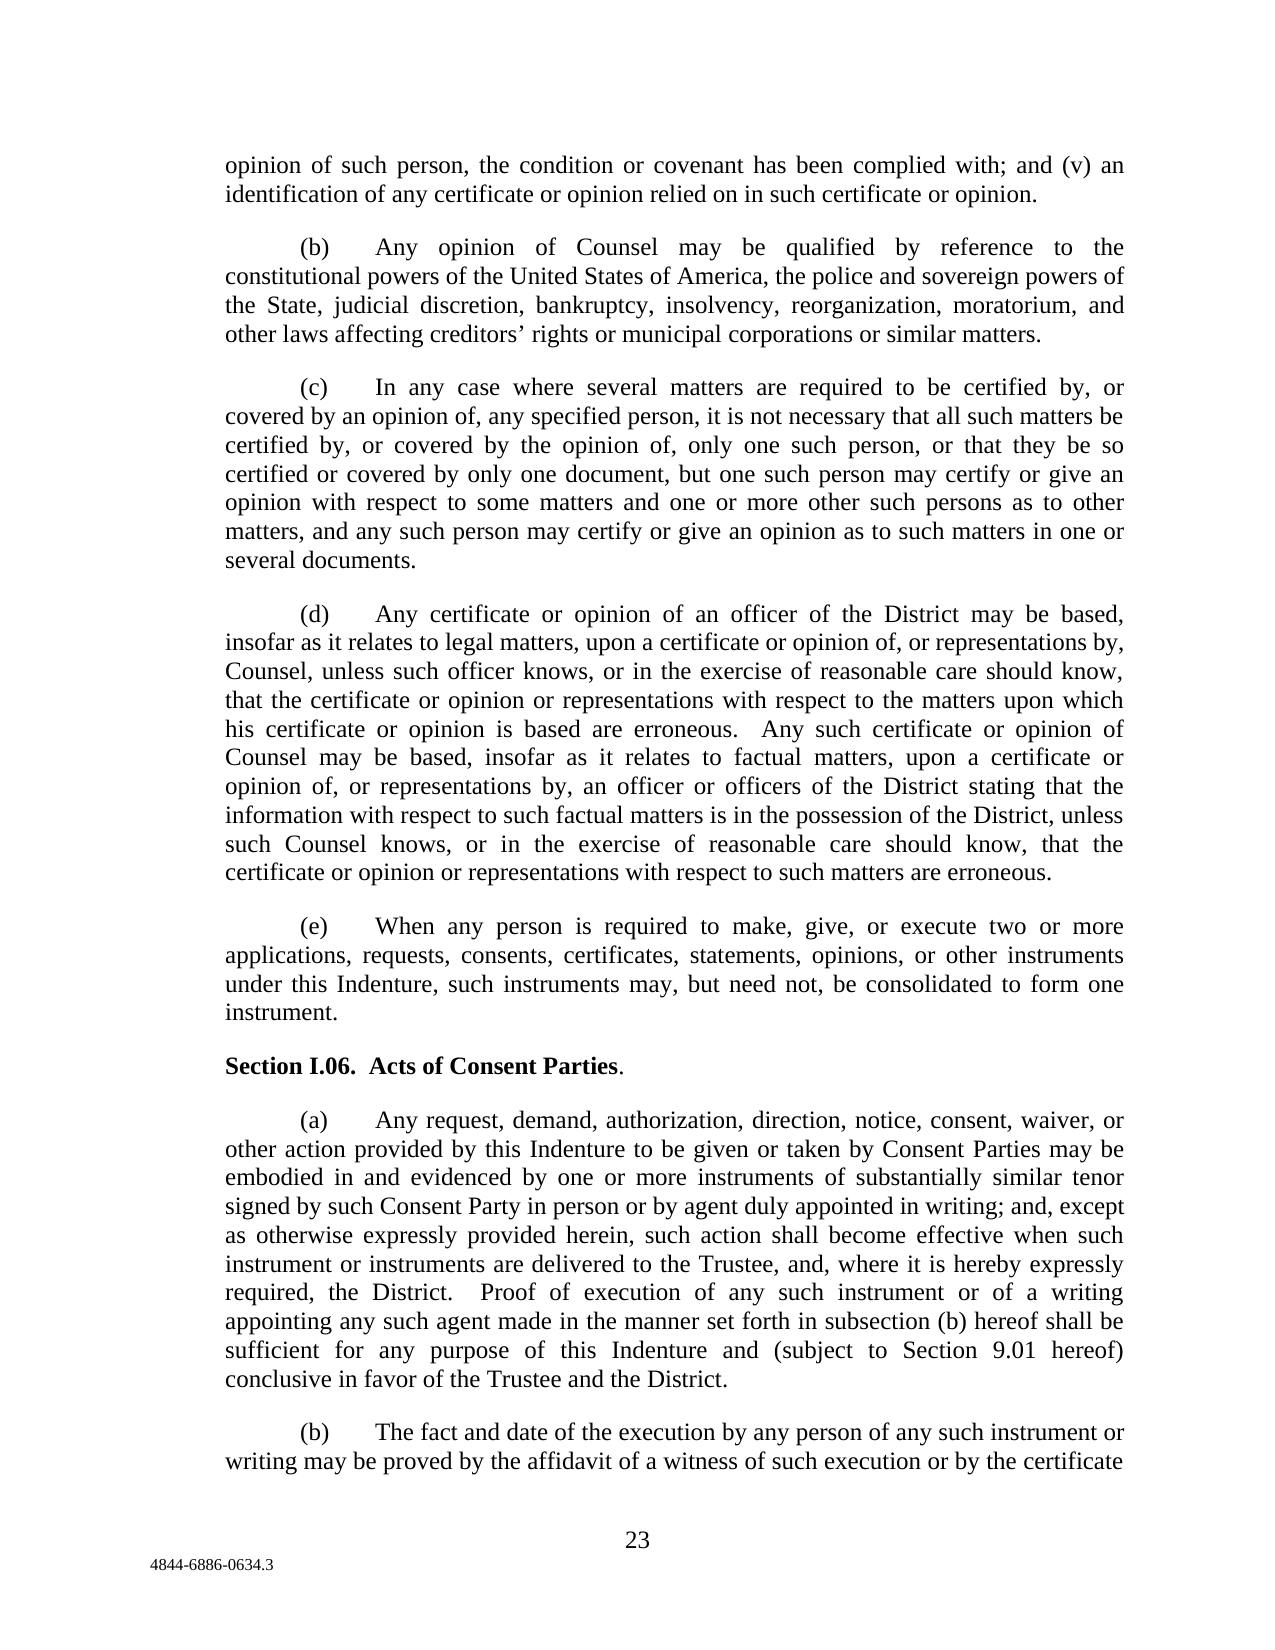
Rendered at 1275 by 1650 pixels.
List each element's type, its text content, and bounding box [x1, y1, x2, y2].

text Any opinion of Counsel may be qualified by reference to the constitutional powers of the United States of America, the police and sovereign powers of the State, judicial discretion, bankruptcy, insolvency, reorganization, moratorium, and other laws affecting creditors’ rights or municipal corporations or similar matters. [225, 232, 1125, 347]
text Any certificate or opinion of an officer of the District may be based, insofar as it relates to legal matters, upon a certificate or opinion of, or representations by, Counsel, unless such officer knows, or in the exercise of reasonable care should know, that the certificate or opinion or representations with respect to the matters upon which his certificate or opinion is based are erroneous. Any such certificate or opinion of Counsel may be based, insofar as it relates to factual matters, upon a certificate or opinion of, or representations by, an officer or officers of the District stating that the information with respect to such factual matters is in the possession of the District, unless such Counsel knows, or in the exercise of reasonable care should know, that the certificate or opinion or representations with respect to such matters are erroneous. [225, 599, 1125, 886]
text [225, 1417, 1125, 1475]
text Any request, demand, authorization, direction, notice, consent, waiver, or other action provided by this Indenture to be given or taken by Consent Parties may be embodied in and evidenced by one or more instruments of substantially similar tenor signed by such Consent Party in person or by agent duly appointed in writing; and, except as otherwise expressly provided herein, such action shall become effective when such instrument or instruments are delivered to the Trustee, and, where it is hereby expressly required, the District. Proof of execution of any such instrument or of a writing appointing any such agent made in the manner set forth in subsection (b) hereof shall be sufficient for any purpose of this Indenture and (subject to Section 9.01 hereof) conclusive in favor of the Trustee and the District. [225, 1105, 1125, 1392]
text In any case where several matters are required to be certified by, or covered by an opinion of, any specified person, it is not necessary that all such matters be certified by, or covered by the opinion of, only one such person, or that they be so certified or covered by only one document, but one such person may certify or give an opinion with respect to some matters and one or more other such persons as to other matters, and any such person may certify or give an opinion as to such matters in one or several documents. [225, 372, 1125, 574]
text Acts of Consent Parties. [150, 1051, 1125, 1080]
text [225, 150, 1125, 207]
text When any person is required to make, give, or execute two or more applications, requests, consents, certificates, statements, opinions, or other instruments under this Indenture, such instruments may, but need not, be consolidated to form one instrument. [225, 911, 1125, 1026]
